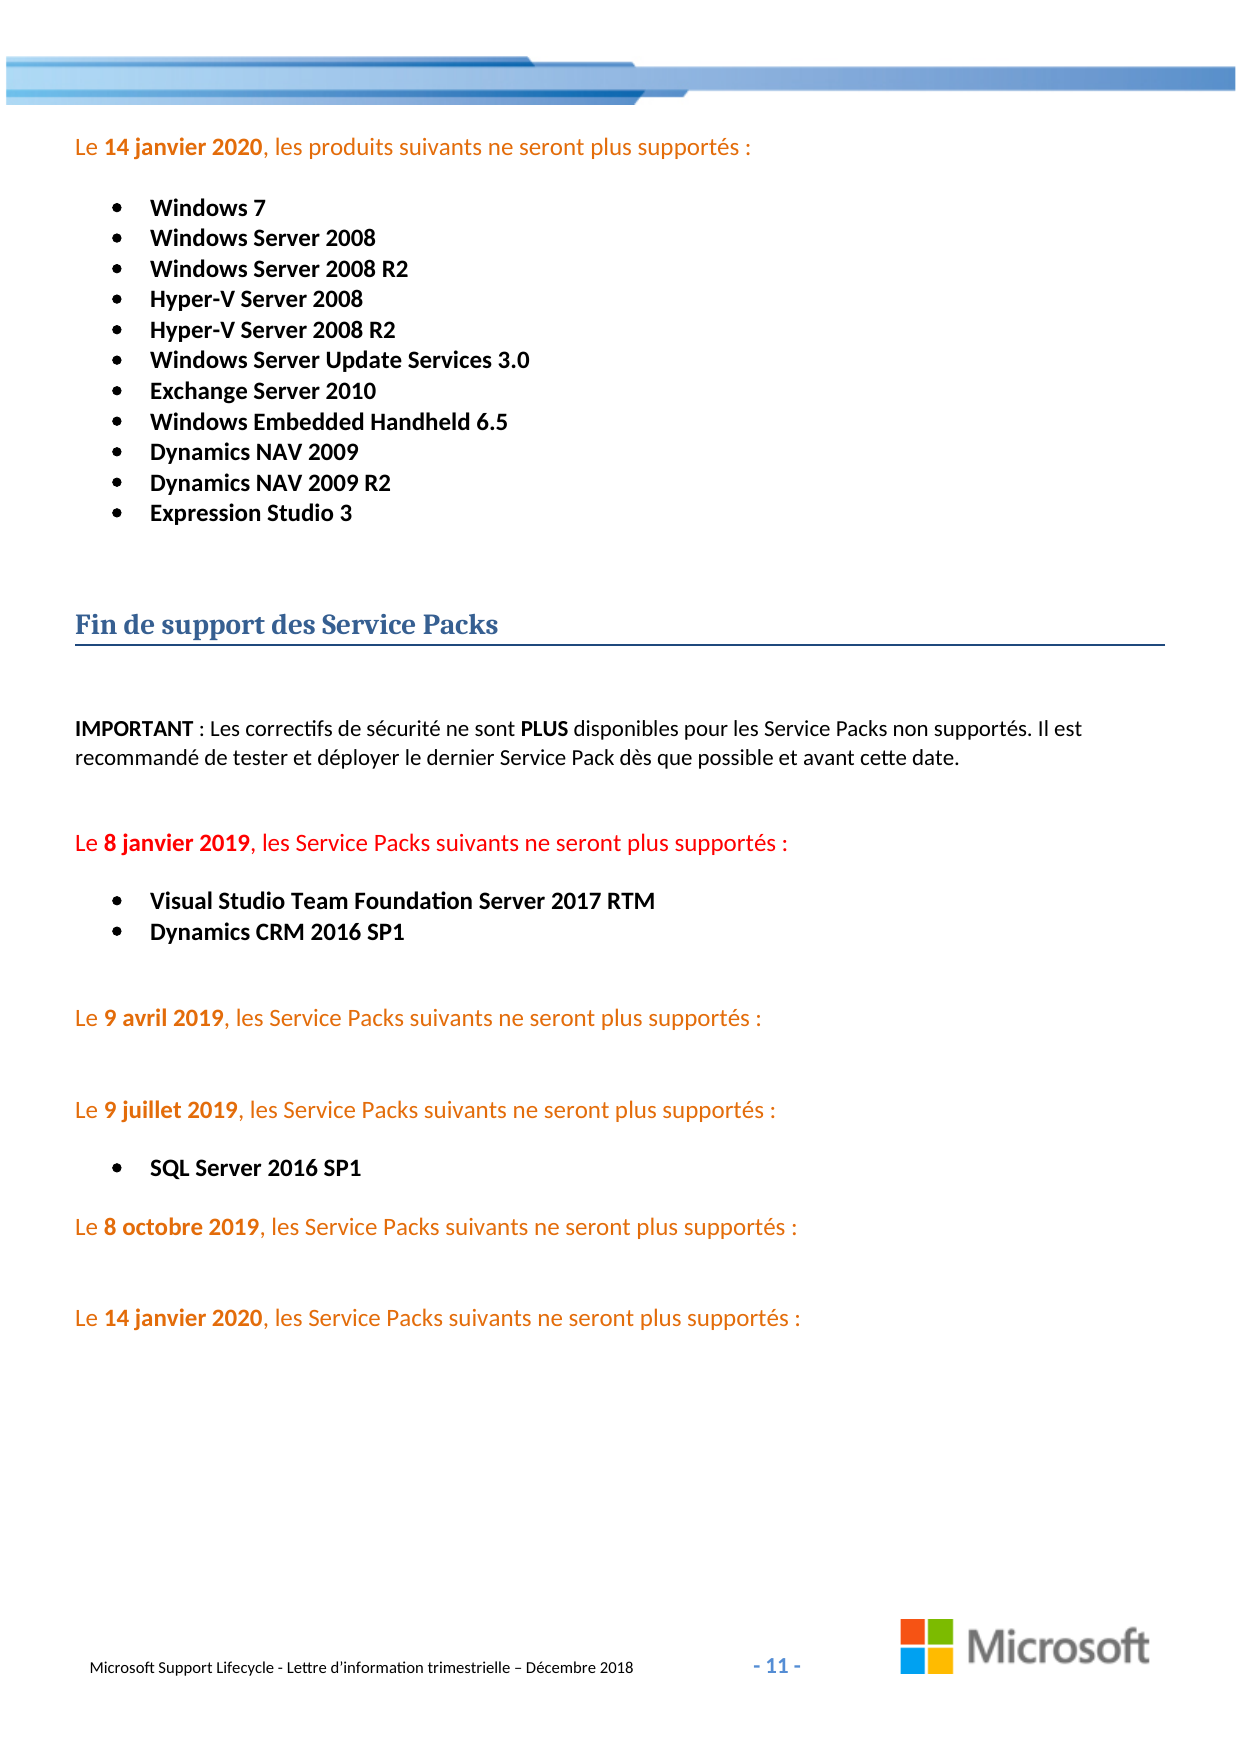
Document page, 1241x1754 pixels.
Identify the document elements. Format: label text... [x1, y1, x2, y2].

text Le 8 janvier 2019, les Service Packs suivants ne seront plus supportés : [75, 827, 1165, 857]
picture [900, 1619, 1151, 1674]
subtitle Fin de support des Service Packs [75, 608, 1165, 644]
text IMPORTANT : Les correctifs de sécurité ne sont PLUS disponibles pour les Service Packs non supportés. Il est recommandé de tester et déployer le dernier Service Pack dès que possible et avant cette date. [75, 714, 1165, 771]
list Dynamics NAV 2009 R2 [112, 467, 1165, 497]
picture [5, 56, 1236, 105]
list SQL Server 2016 SP1 [112, 1152, 1165, 1183]
list Hyper-V Server 2008 [112, 284, 1165, 314]
list Windows Server 2008 R2 [112, 253, 1165, 284]
list Expression Studio 3 [112, 497, 1165, 528]
list Dynamics NAV 2009 [112, 436, 1165, 467]
text Le 9 juillet 2019, les Service Packs suivants ne seront plus supportés : [75, 1094, 1165, 1124]
list Visual Studio Team Foundation Server 2017 RTM [112, 885, 1165, 916]
list Windows 7 [112, 192, 1165, 223]
list Dynamics CRM 2016 SP1 [112, 916, 1165, 946]
list Hyper-V Server 2008 R2 [112, 314, 1165, 345]
text Le 14 janvier 2020, les Service Packs suivants ne seront plus supportés : [75, 1302, 1165, 1333]
list Windows Server 2008 [112, 223, 1165, 253]
text Le 9 avril 2019, les Service Packs suivants ne seront plus supportés : [75, 1002, 1165, 1033]
list Exchange Server 2010 [112, 375, 1165, 406]
list Windows Server Update Services 3.0 [112, 345, 1165, 375]
text Le 14 janvier 2020, les produits suivants ne seront plus supportés : [75, 131, 1165, 162]
list Windows Embedded Handheld 6.5 [112, 406, 1165, 436]
text Le 8 octobre 2019, les Service Packs suivants ne seront plus supportés : [75, 1211, 1165, 1241]
